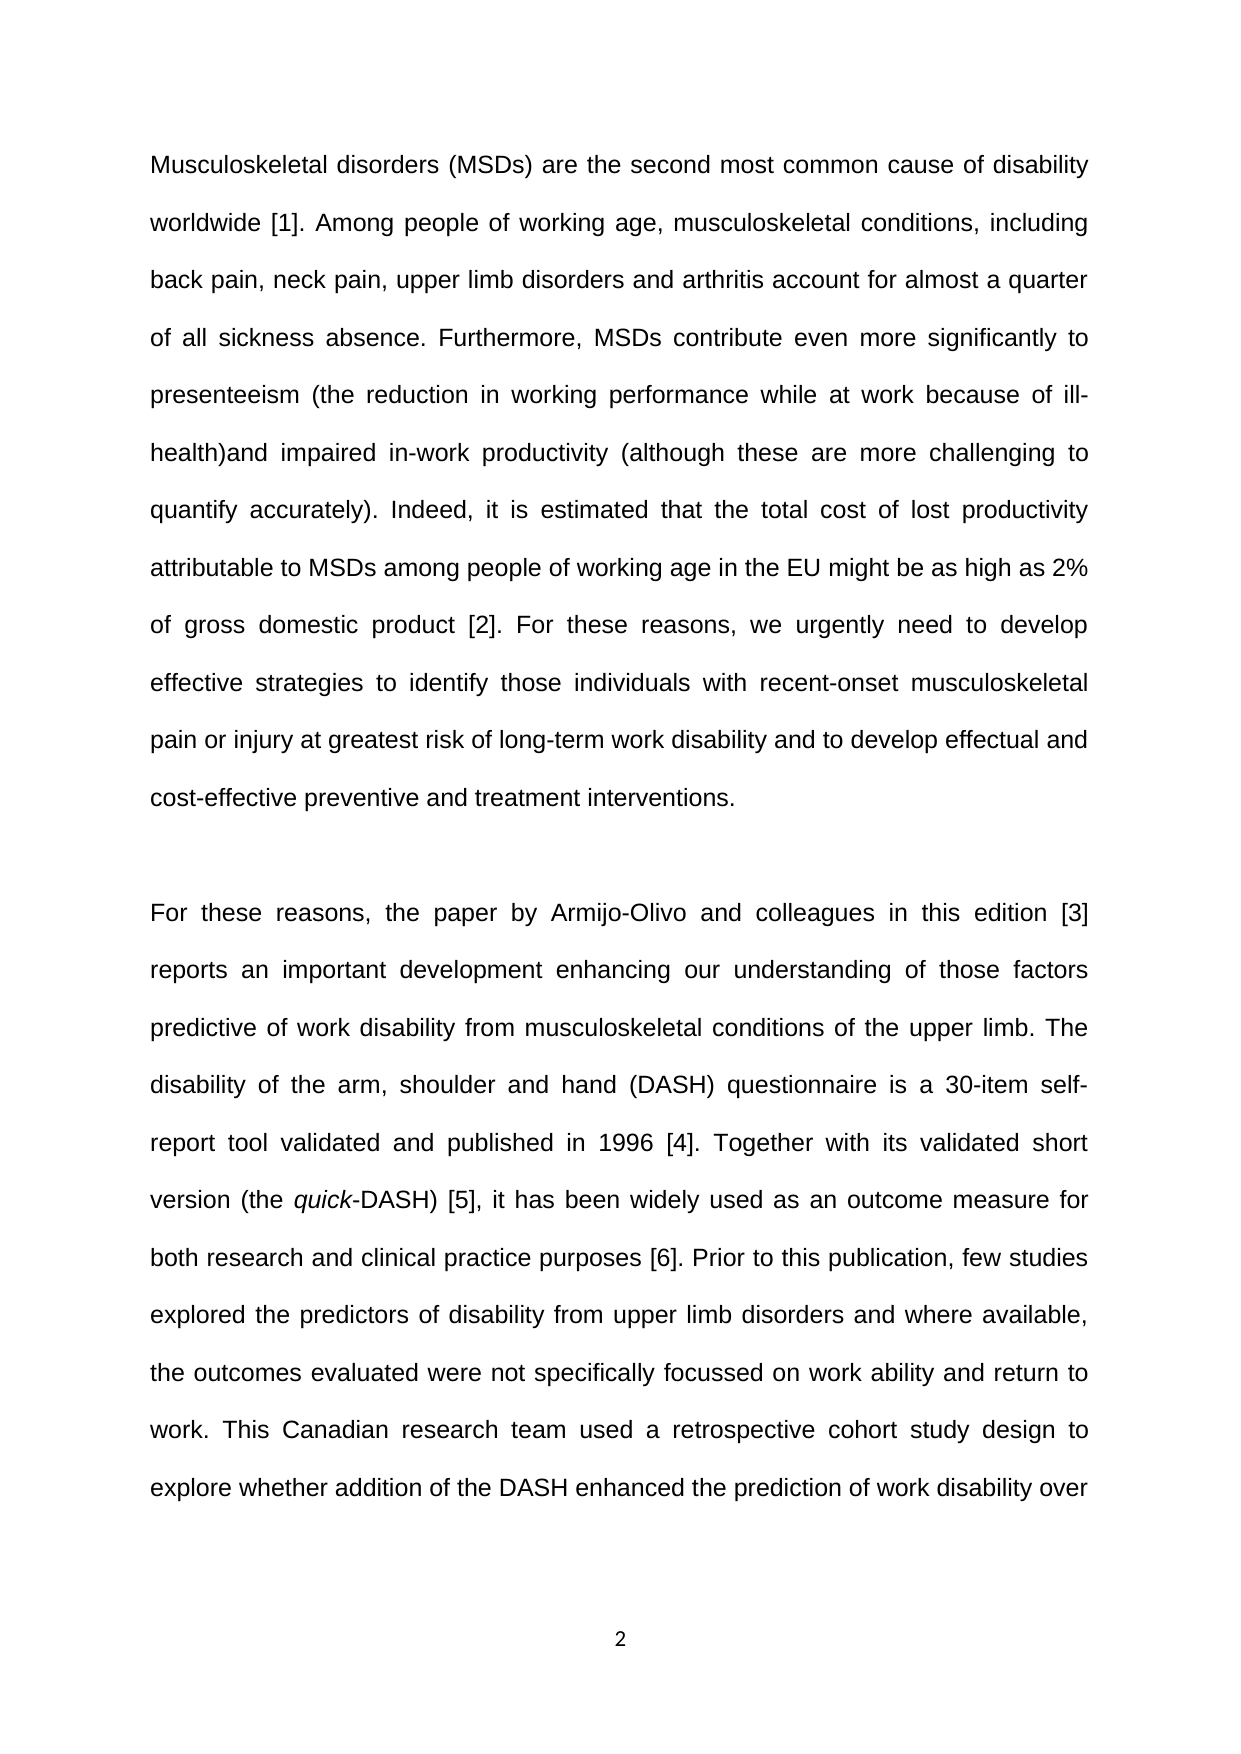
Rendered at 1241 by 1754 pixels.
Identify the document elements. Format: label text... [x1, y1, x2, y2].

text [150, 897, 1090, 1501]
text Musculoskeletal disorders (MSDs) are the second most common cause of disability worldwide [1]. Among people of working age, musculoskeletal conditions, including back pain, neck pain, upper limb disorders and arthritis account for almost a quarter of all sickness absence. Furthermore, MSDs contribute even more significantly to presenteeism (the reduction in working performance while at work because of ill-health)and impaired in-work productivity (although these are more challenging to quantify accurately). Indeed, it is estimated that the total cost of lost productivity attributable to MSDs among people of working age in the EU might be as high as 2% of gross domestic product [2]. For these reasons, we urgently need to develop effective strategies to identify those individuals with recent-onset musculoskeletal pain or injury at greatest risk of long-term work disability and to develop effectual and cost-effective preventive and treatment interventions. [150, 150, 1090, 811]
